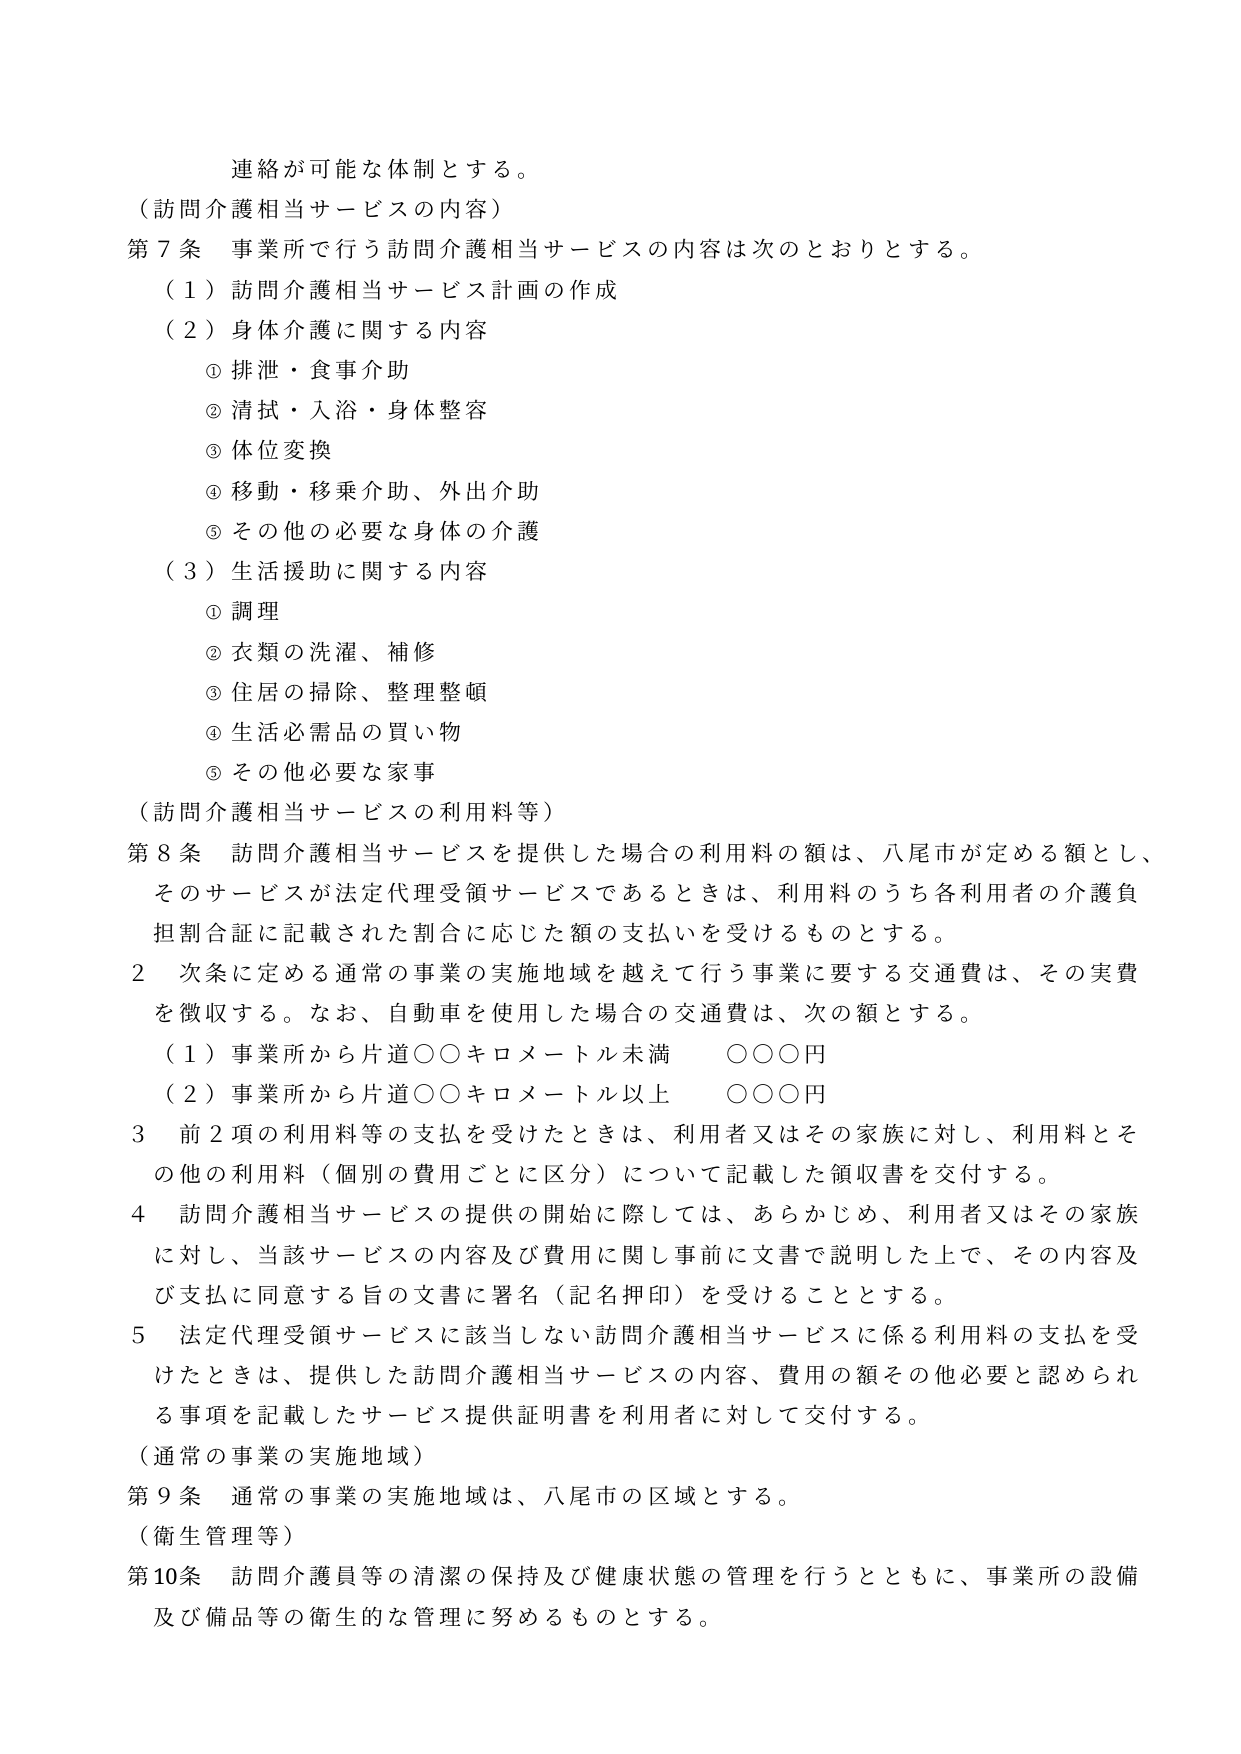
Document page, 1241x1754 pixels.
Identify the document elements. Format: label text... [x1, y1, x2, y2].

text （通常の事業の実施地域） [127, 1434, 1143, 1475]
text ⑤その他の必要な身体の介護 [127, 510, 1143, 550]
text ④移動・移乗介助、外出介助 [127, 469, 1143, 510]
text 第９条 通常の事業の実施地域は、八尾市の区域とする。 [127, 1475, 1143, 1515]
text ３ 前２項の利用料等の支払を受けたときは、利用者又はその家族に対し、利用料とその他の利用料（個別の費用ごとに区分）について記載した領収書を交付する。 [127, 1113, 1143, 1193]
text ②清拭・入浴・身体整容 [127, 389, 1143, 429]
text ４ 訪問介護相当サービスの提供の開始に際しては、あらかじめ、利用者又はその家族に対し、当該サービスの内容及び費用に関し事前に文書で説明した上で、その内容及び支払に同意する旨の文書に署名（記名押印）を受けることとする。 [127, 1193, 1143, 1314]
text ③住居の掃除、整理整頓 [127, 671, 1143, 711]
text ③体位変換 [127, 429, 1143, 469]
text （２）事業所から片道○○キロメートル以上 ○○○円 [127, 1073, 1143, 1113]
text ②衣類の洗濯、補修 [127, 630, 1143, 671]
text ①調理 [127, 590, 1143, 630]
text 第10条 訪問介護員等の清潔の保持及び健康状態の管理を行うとともに、事業所の設備及び備品等の衛生的な管理に努めるものとする。 [127, 1555, 1143, 1636]
text （訪問介護相当サービスの内容） [127, 188, 1143, 228]
text （１）訪問介護相当サービス計画の作成 [127, 268, 1143, 309]
text （訪問介護相当サービスの利用料等） [127, 791, 1143, 831]
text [150, 148, 1143, 188]
text ④生活必需品の買い物 [127, 711, 1143, 751]
text （衛生管理等） [127, 1515, 1143, 1555]
text ①排泄・食事介助 [127, 349, 1143, 389]
text （２）身体介護に関する内容 [127, 309, 1143, 349]
text ５ 法定代理受領サービスに該当しない訪問介護相当サービスに係る利用料の支払を受けたときは、提供した訪問介護相当サービスの内容、費用の額その他必要と認められる事項を記載したサービス提供証明書を利用者に対して交付する。 [127, 1314, 1143, 1434]
text （１）事業所から片道○○キロメートル未満 ○○○円 [127, 1032, 1143, 1073]
text （３）生活援助に関する内容 [127, 550, 1143, 590]
text 第７条 事業所で行う訪問介護相当サービスの内容は次のとおりとする。 [127, 228, 1143, 268]
text 第８条 訪問介護相当サービスを提供した場合の利用料の額は、八尾市が定める額とし、そのサービスが法定代理受領サービスであるときは、利用料のうち各利用者の介護負担割合証に記載された割合に応じた額の支払いを受けるものとする。 [127, 831, 1143, 952]
text ２ 次条に定める通常の事業の実施地域を越えて行う事業に要する交通費は、その実費を徴収する。なお、自動車を使用した場合の交通費は、次の額とする。 [127, 952, 1143, 1032]
text ⑤その他必要な家事 [127, 751, 1143, 791]
